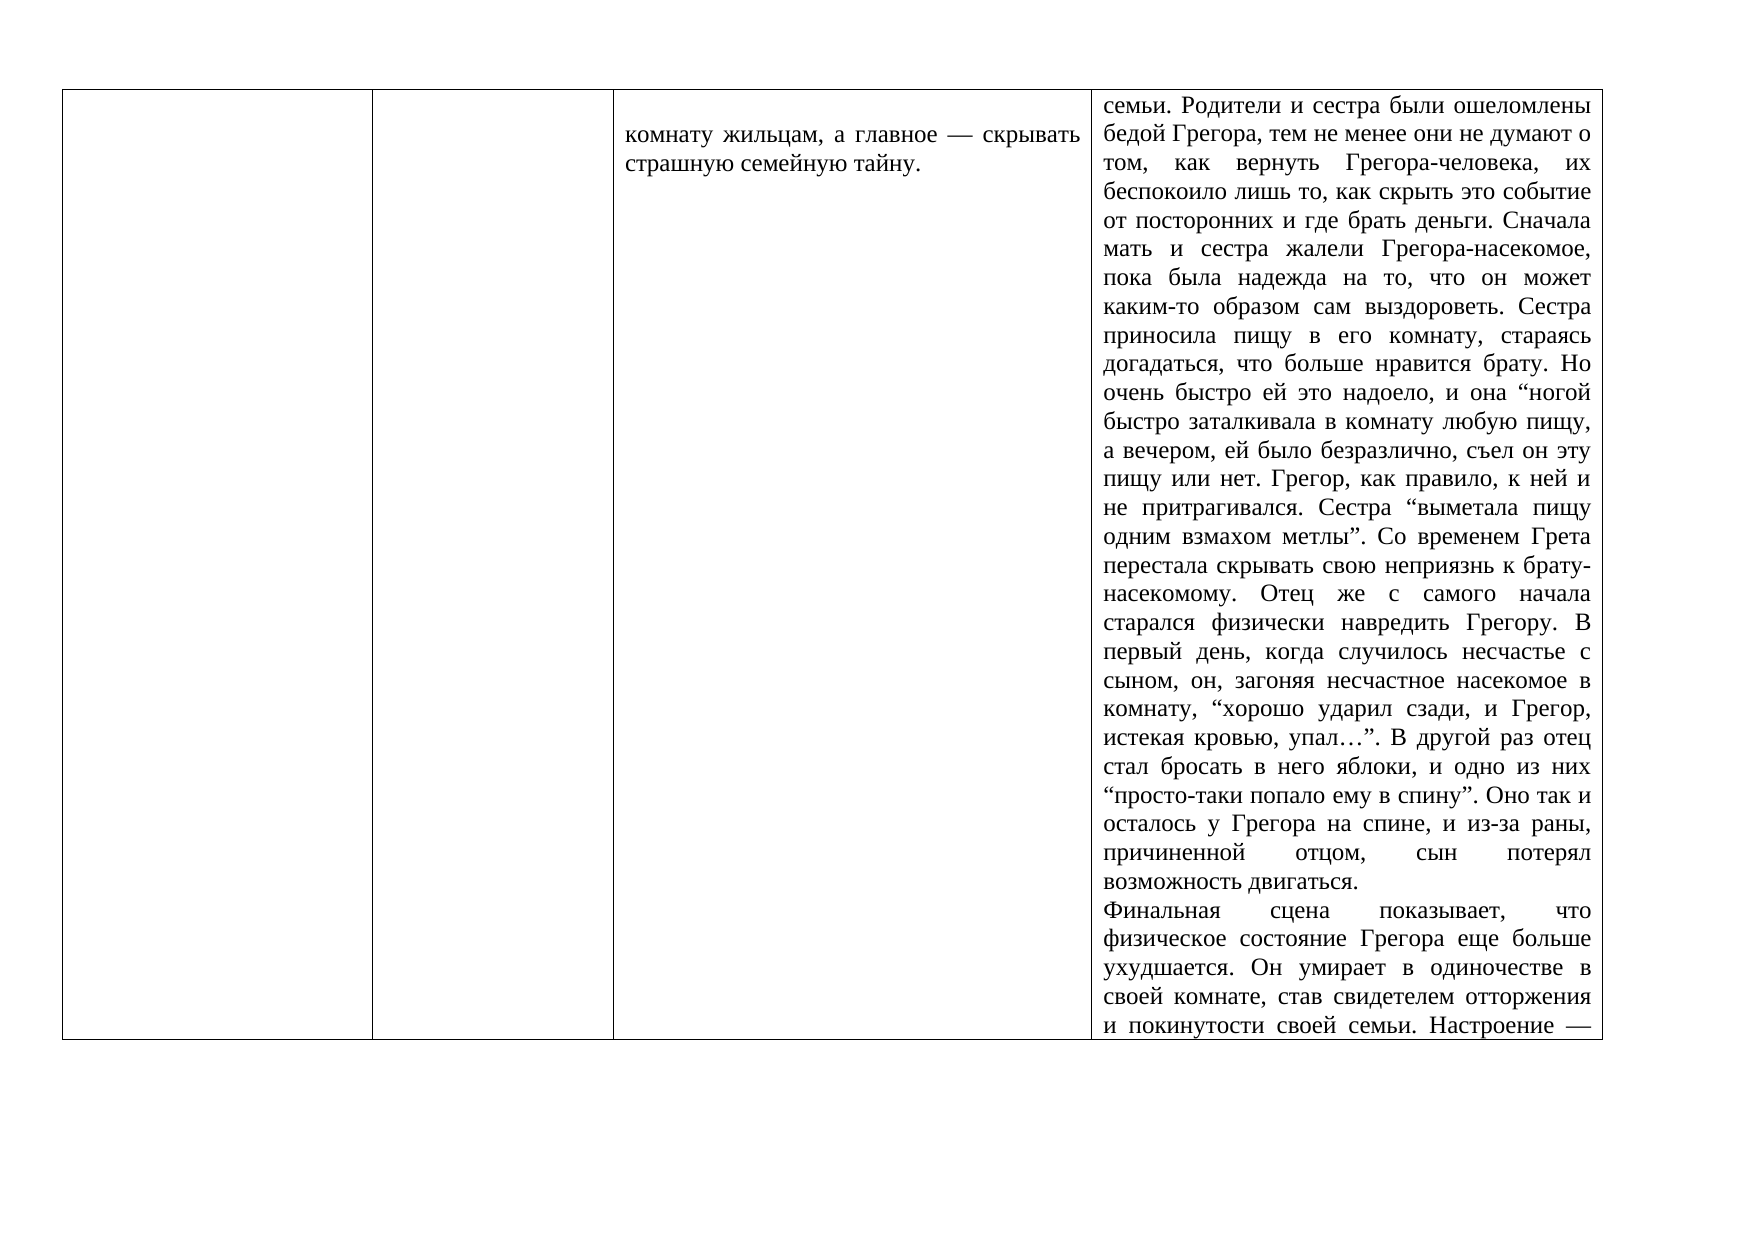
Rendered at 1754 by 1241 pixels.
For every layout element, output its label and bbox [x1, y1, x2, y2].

table_cell [373, 90, 613, 1038]
table_cell [63, 90, 372, 1038]
table_cell [614, 90, 1091, 1038]
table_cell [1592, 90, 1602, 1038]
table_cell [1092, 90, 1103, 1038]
